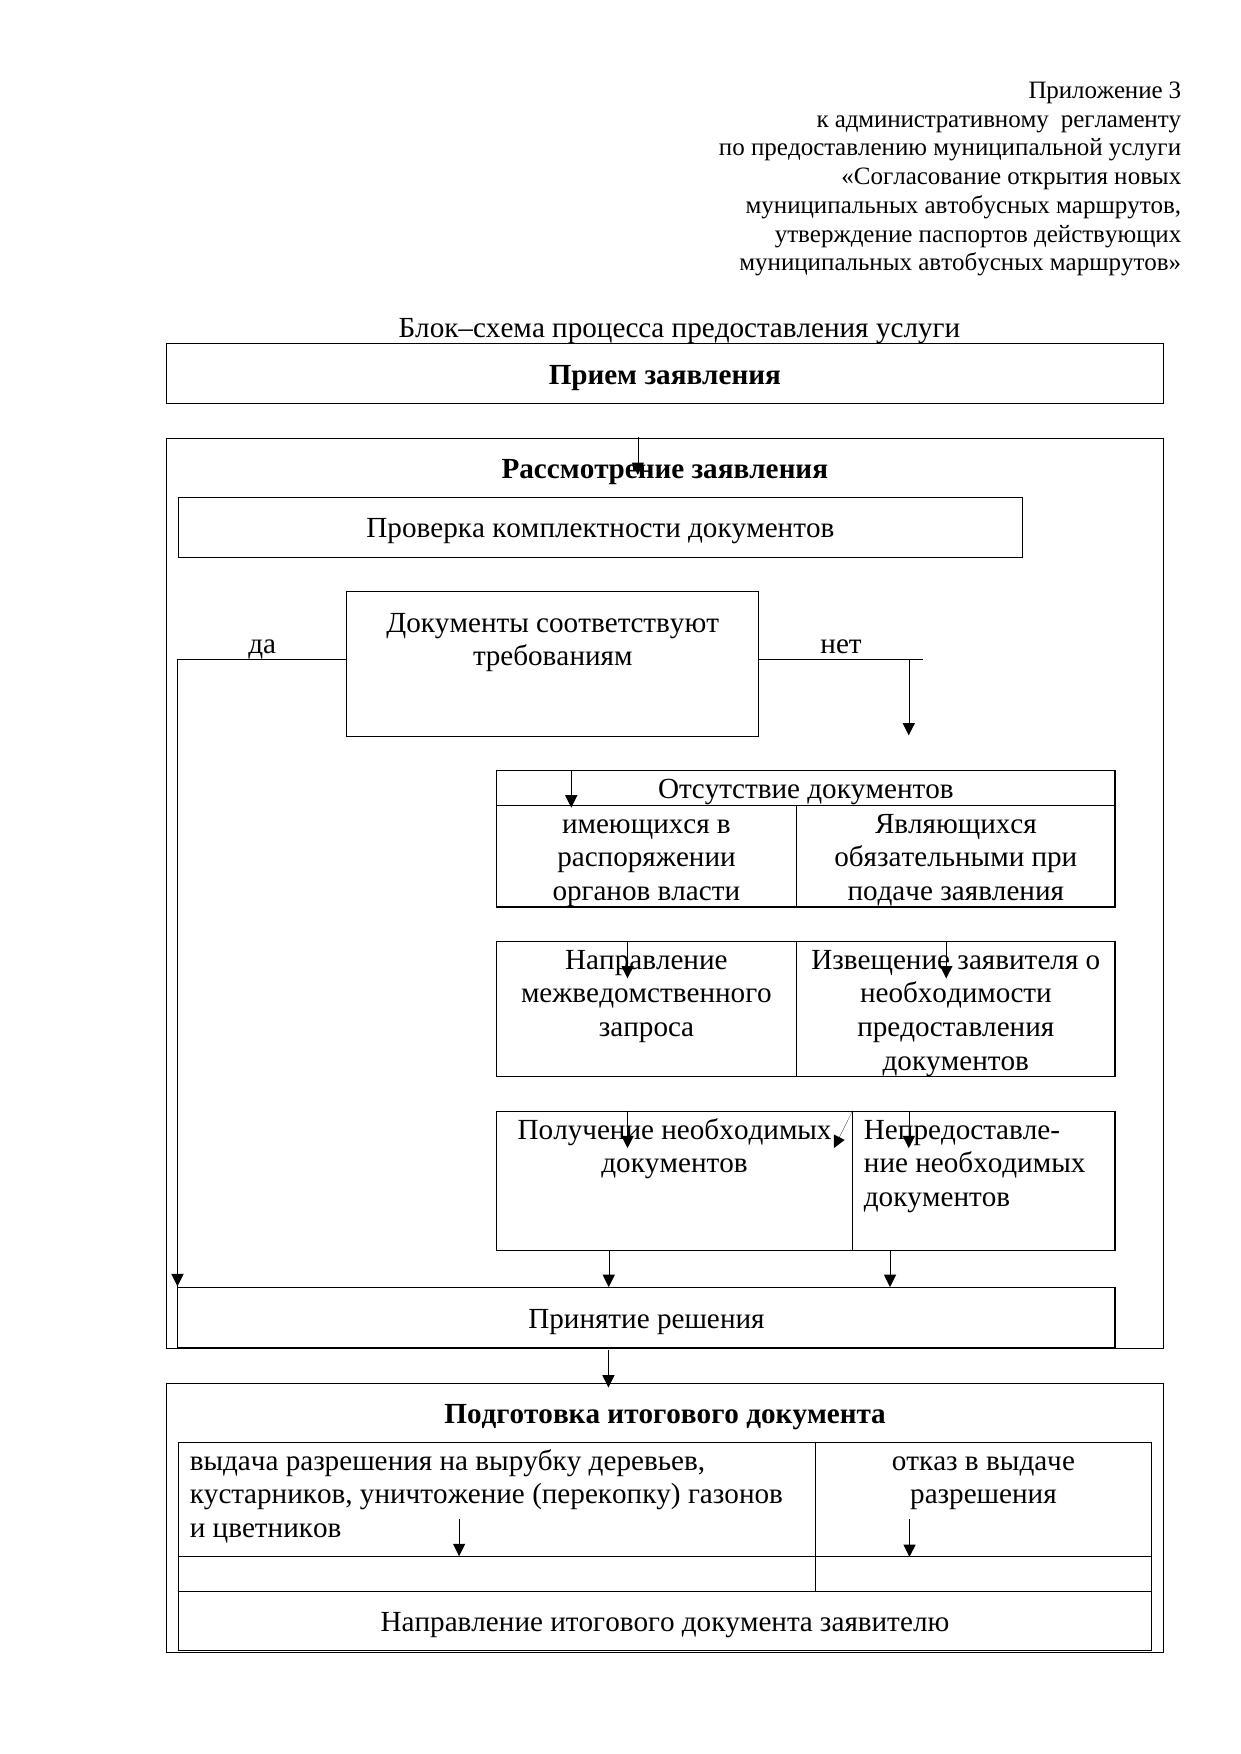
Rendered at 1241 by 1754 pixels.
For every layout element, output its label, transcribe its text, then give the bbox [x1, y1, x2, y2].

text по предоставлению муниципальной услуги [177, 132, 1181, 161]
text муниципальных автобусных маршрутов» [177, 247, 1181, 276]
text муниципальных автобусных маршрутов, [177, 190, 1181, 219]
table_header Подготовка итогового документа [167, 1384, 1163, 1652]
text к административному регламенту [177, 104, 1181, 132]
text Блок–схема процесса предоставления услуги [177, 310, 1181, 343]
text утверждение паспортов действующих [177, 219, 1181, 247]
text «Согласование открытия новых [177, 161, 1181, 190]
table_header Прием заявления [167, 344, 1163, 403]
table_header Рассмотрение заявления [167, 439, 1163, 1348]
text Приложение 3 [177, 75, 1181, 104]
